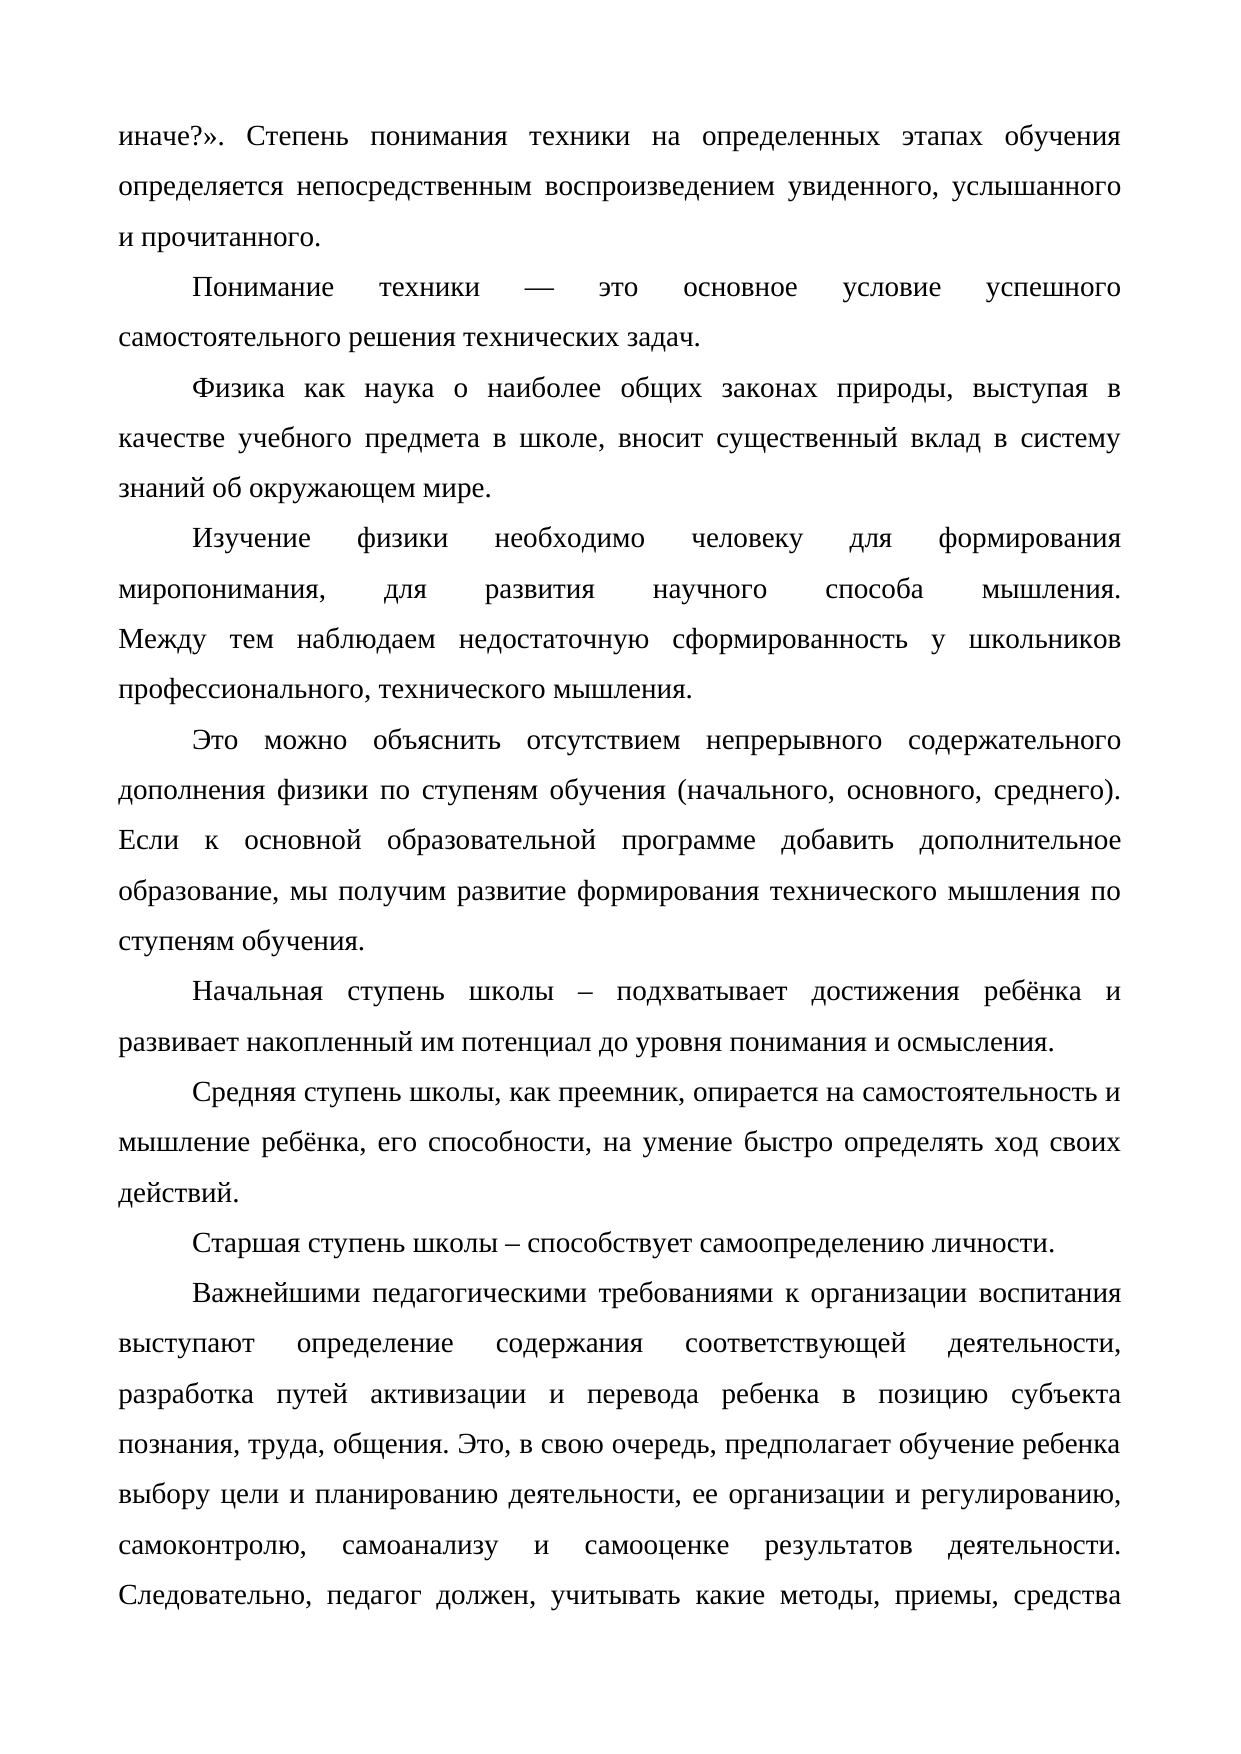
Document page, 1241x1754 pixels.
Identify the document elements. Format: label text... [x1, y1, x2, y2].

text Это можно объяснить отсутствием непрерывного содержательного дополнения физики по ступеням обучения (начального, основного, среднего). Если к основной образовательной программе добавить дополнительное образование, мы получим развитие формирования технического мышления по ступеням обучения. [118, 722, 1122, 957]
text Начальная ступень школы – подхватывает достижения ребёнка и развивает накопленный им потенциал до уровня понимания и осмысления. [118, 973, 1122, 1057]
text Физика как наука о наиболее общих законах природы, выступая в качестве учебного предмета в школе, вносит существенный вклад в систему знаний об окружающем мире. [118, 370, 1122, 504]
text Средняя ступень школы, как преемник, опирается на самостоятельность и мышление ребёнка, его способности, на умение быстро определять ход своих действий. [118, 1074, 1122, 1208]
text Понимание техники — это основное условие успешного самостоятельного решения технических задач. [118, 269, 1122, 353]
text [118, 1275, 1122, 1611]
text Изучение физики необходимо человеку для формирования миропонимания, для развития научного способа мышления. Между тем наблюдаем недостаточную сформированность у школьников профессионального, технического мышления. [118, 521, 1122, 705]
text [118, 118, 1122, 252]
text Старшая ступень школы – способствует самоопределению личности. [118, 1225, 1122, 1258]
